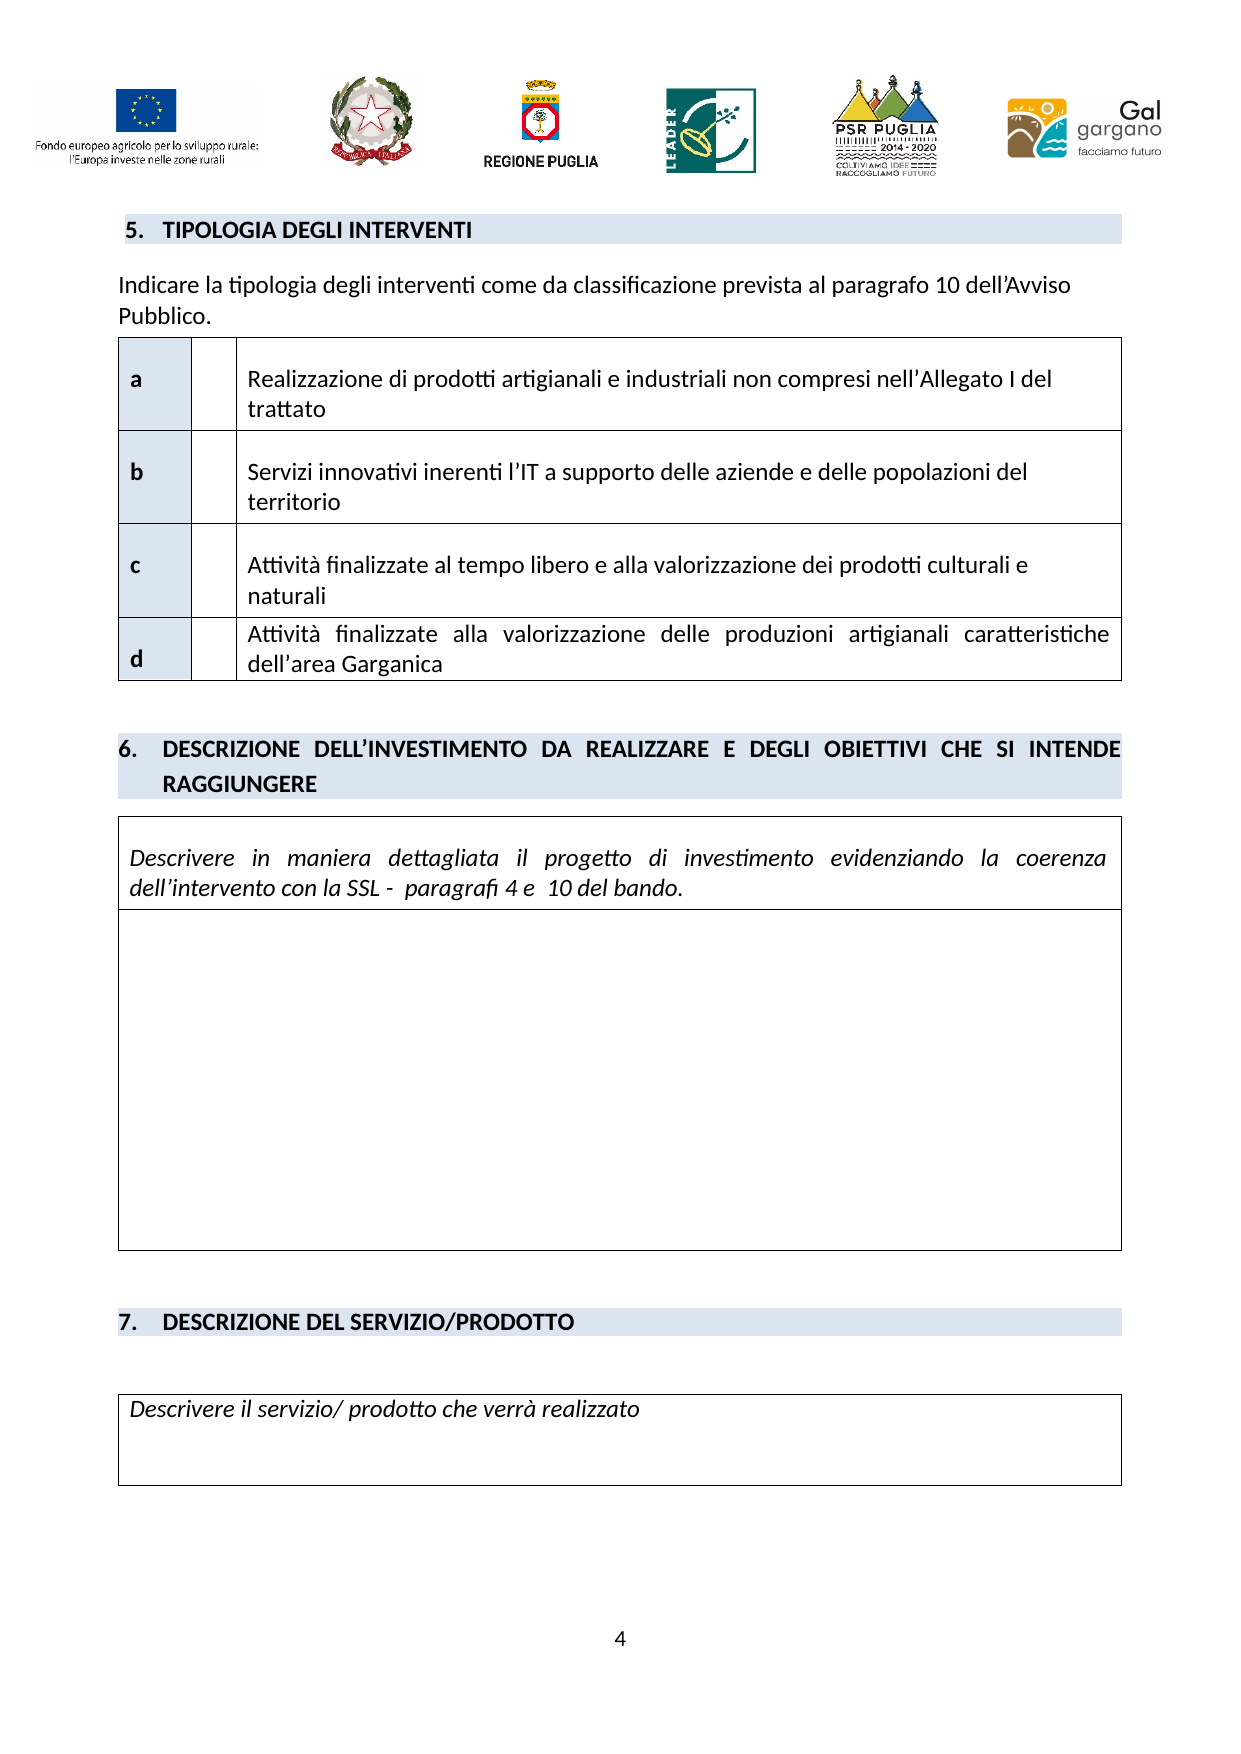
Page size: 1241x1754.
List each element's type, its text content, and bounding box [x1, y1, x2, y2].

table_cell [119, 910, 1121, 1250]
table_cell Attività finalizzate al tempo libero e alla valorizzazione dei prodotti culturali e naturali [237, 524, 1121, 617]
table_header Descrivere il servizio/ prodotto che verrà realizzato [119, 1395, 1121, 1485]
picture [32, 86, 261, 168]
list DESCRIZIONE DELL’INVESTIMENTO DA REALIZZARE E DEGLI OBIETTIVI CHE SI INTENDE RAGGIUNGERE [118, 733, 1122, 799]
table_cell [192, 524, 236, 617]
picture [832, 75, 939, 176]
picture [482, 77, 600, 169]
table_cell d [119, 618, 191, 679]
table_cell b [119, 431, 191, 523]
picture [1000, 95, 1169, 160]
table_header a [119, 338, 191, 430]
text Indicare la tipologia degli interventi come da classificazione prevista al paragrafo 10 dell’Avviso Pubblico. [118, 269, 1122, 330]
table_cell [192, 618, 236, 679]
table_header Realizzazione di prodotti artigianali e industriali non compresi nell’Allegato I del trattato [237, 338, 1121, 430]
table_cell Servizi innovativi inerenti l’IT a supporto delle aziende e delle popolazioni del territorio [237, 431, 1121, 523]
table_cell [192, 431, 236, 523]
picture [664, 86, 758, 175]
table_header [192, 338, 236, 430]
picture [322, 74, 420, 168]
table_cell c [119, 524, 191, 617]
list TIPOLOGIA DEGLI INTERVENTI [125, 214, 1122, 244]
list DESCRIZIONE DEL SERVIZIO/PRODOTTO [118, 1308, 1122, 1336]
table_cell Attività finalizzate alla valorizzazione delle produzioni artigianali caratteristiche dell’area Garganica [237, 618, 1121, 679]
table_header Descrivere in maniera dettagliata il progetto di investimento evidenziando la coerenza dell’intervento con la SSL - paragrafi 4 e 10 del bando. [119, 817, 1121, 909]
